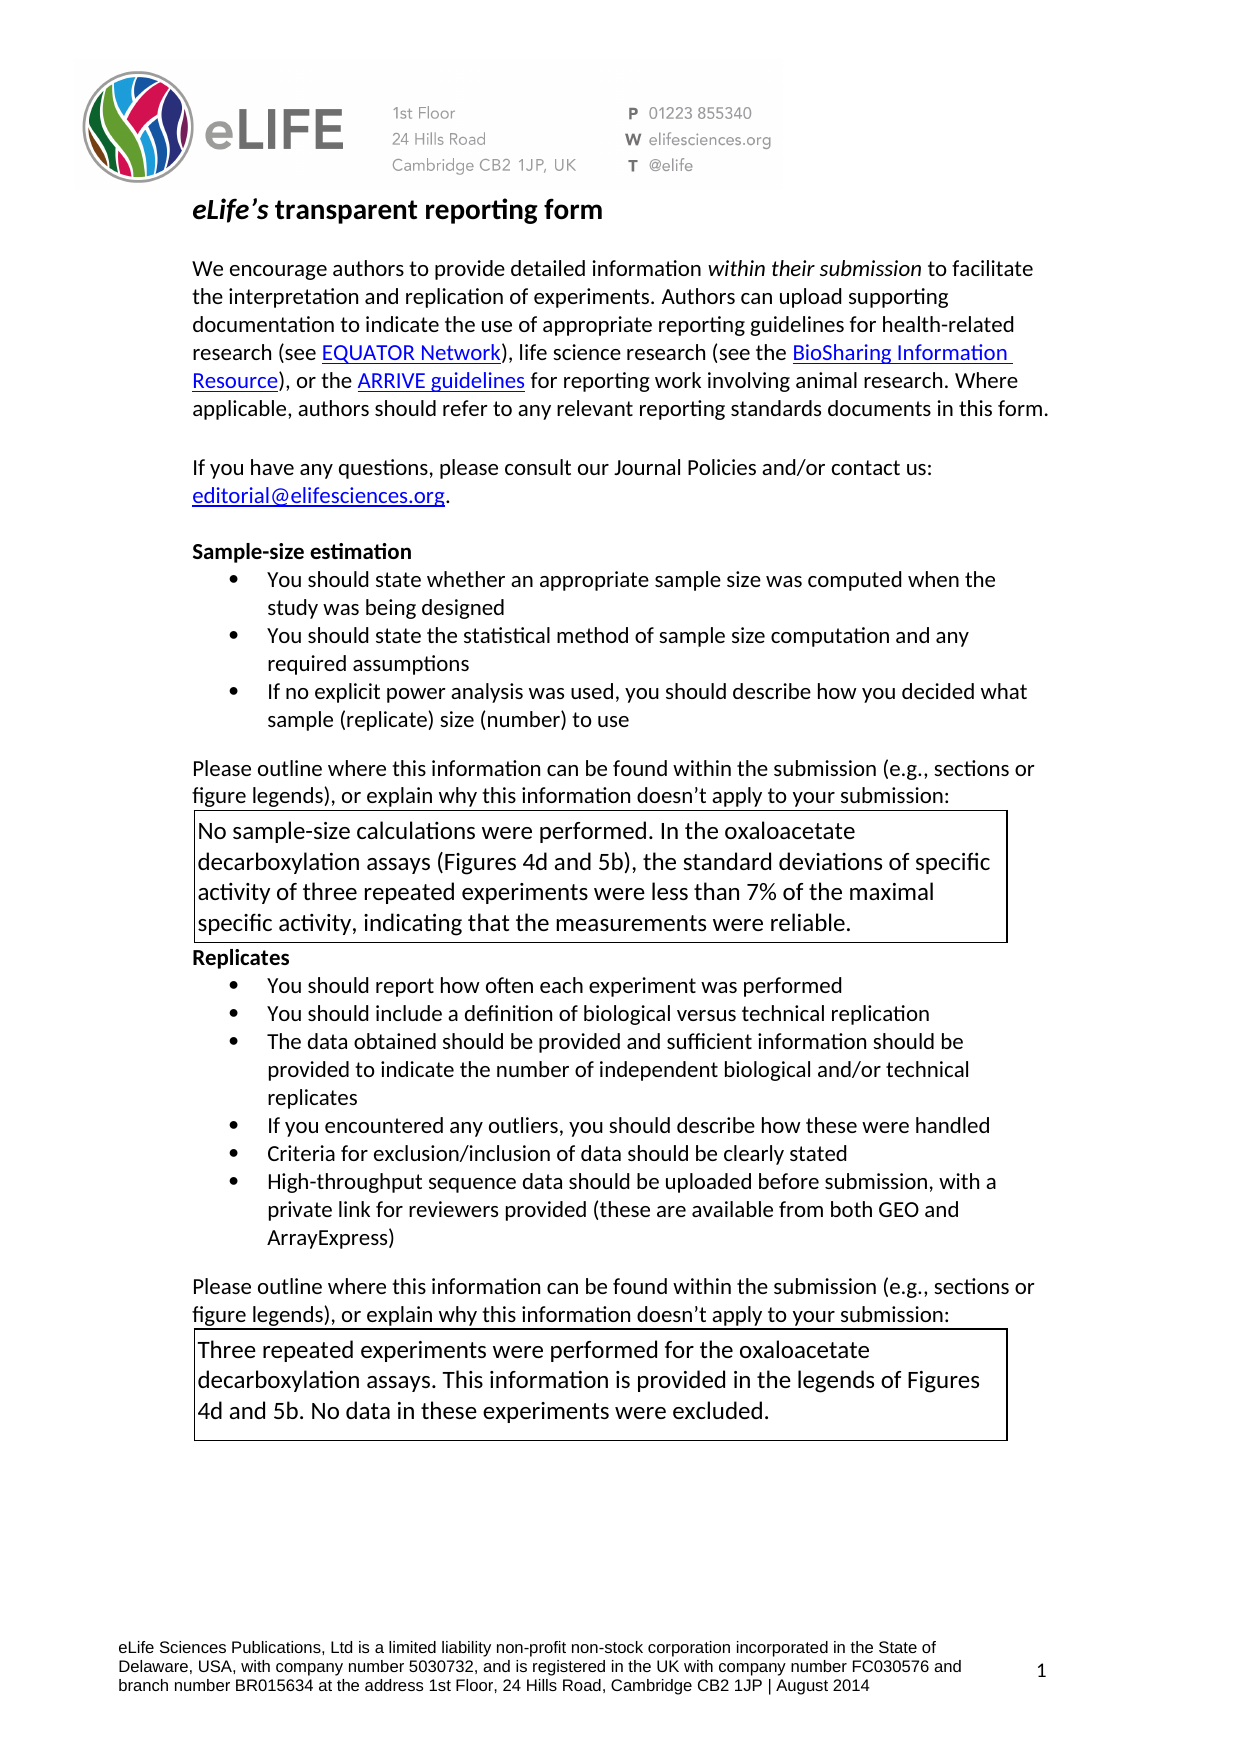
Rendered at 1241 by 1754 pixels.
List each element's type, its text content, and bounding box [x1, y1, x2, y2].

text eLife’s transparent reporting form [192, 191, 1053, 226]
list If you encountered any outliers, you should describe how these were handled [229, 1111, 1053, 1139]
text Sample-size estimation [192, 537, 1053, 565]
text Replicates [192, 838, 1053, 971]
text No sample-size calculations were performed. In the oxaloacetate decarboxylation assays (Figures 4d and 5b), the standard deviations of specific activity of three repeated experiments were less than 7% of the maximal specific activity, indicating that the measurements were reliable. [195, 813, 1006, 940]
list You should state whether an appropriate sample size was computed when the study was being designed [229, 565, 1053, 621]
text Three repeated experiments were performed for the oxaloacetate decarboxylation assays. This information is provided in the legends of Figures 4d and 5b. No data in these experiments were excluded. [195, 1332, 1006, 1427]
list You should include a definition of biological versus technical replication [229, 999, 1053, 1027]
list You should report how often each experiment was performed [229, 971, 1053, 999]
list If no explicit power analysis was used, you should describe how you decided what sample (replicate) size (number) to use [229, 677, 1053, 733]
text If you have any questions, please consult our Journal Policies and/or contact us: editorial@elifesciences.org. [192, 453, 1053, 509]
list The data obtained should be provided and sufficient information should be provided to indicate the number of independent biological and/or technical replicates [229, 1027, 1053, 1111]
list Criteria for exclusion/inclusion of data should be clearly stated [229, 1139, 1053, 1167]
picture [73, 59, 784, 191]
text We encourage authors to provide detailed information within their submission to facilitate the interpretation and replication of experiments. Authors can upload supporting documentation to indicate the use of appropriate reporting guidelines for health-related research (see EQUATOR Network), life science research (see the BioSharing Information Resource), or the ARRIVE guidelines for reporting work involving animal research. Where applicable, authors should refer to any relevant reporting standards documents in this form. [192, 254, 1053, 423]
list High-throughput sequence data should be uploaded before submission, with a private link for reviewers provided (these are available from both GEO and ArrayExpress) [229, 1167, 1053, 1252]
list You should state the statistical method of sample size computation and any required assumptions [229, 621, 1053, 677]
